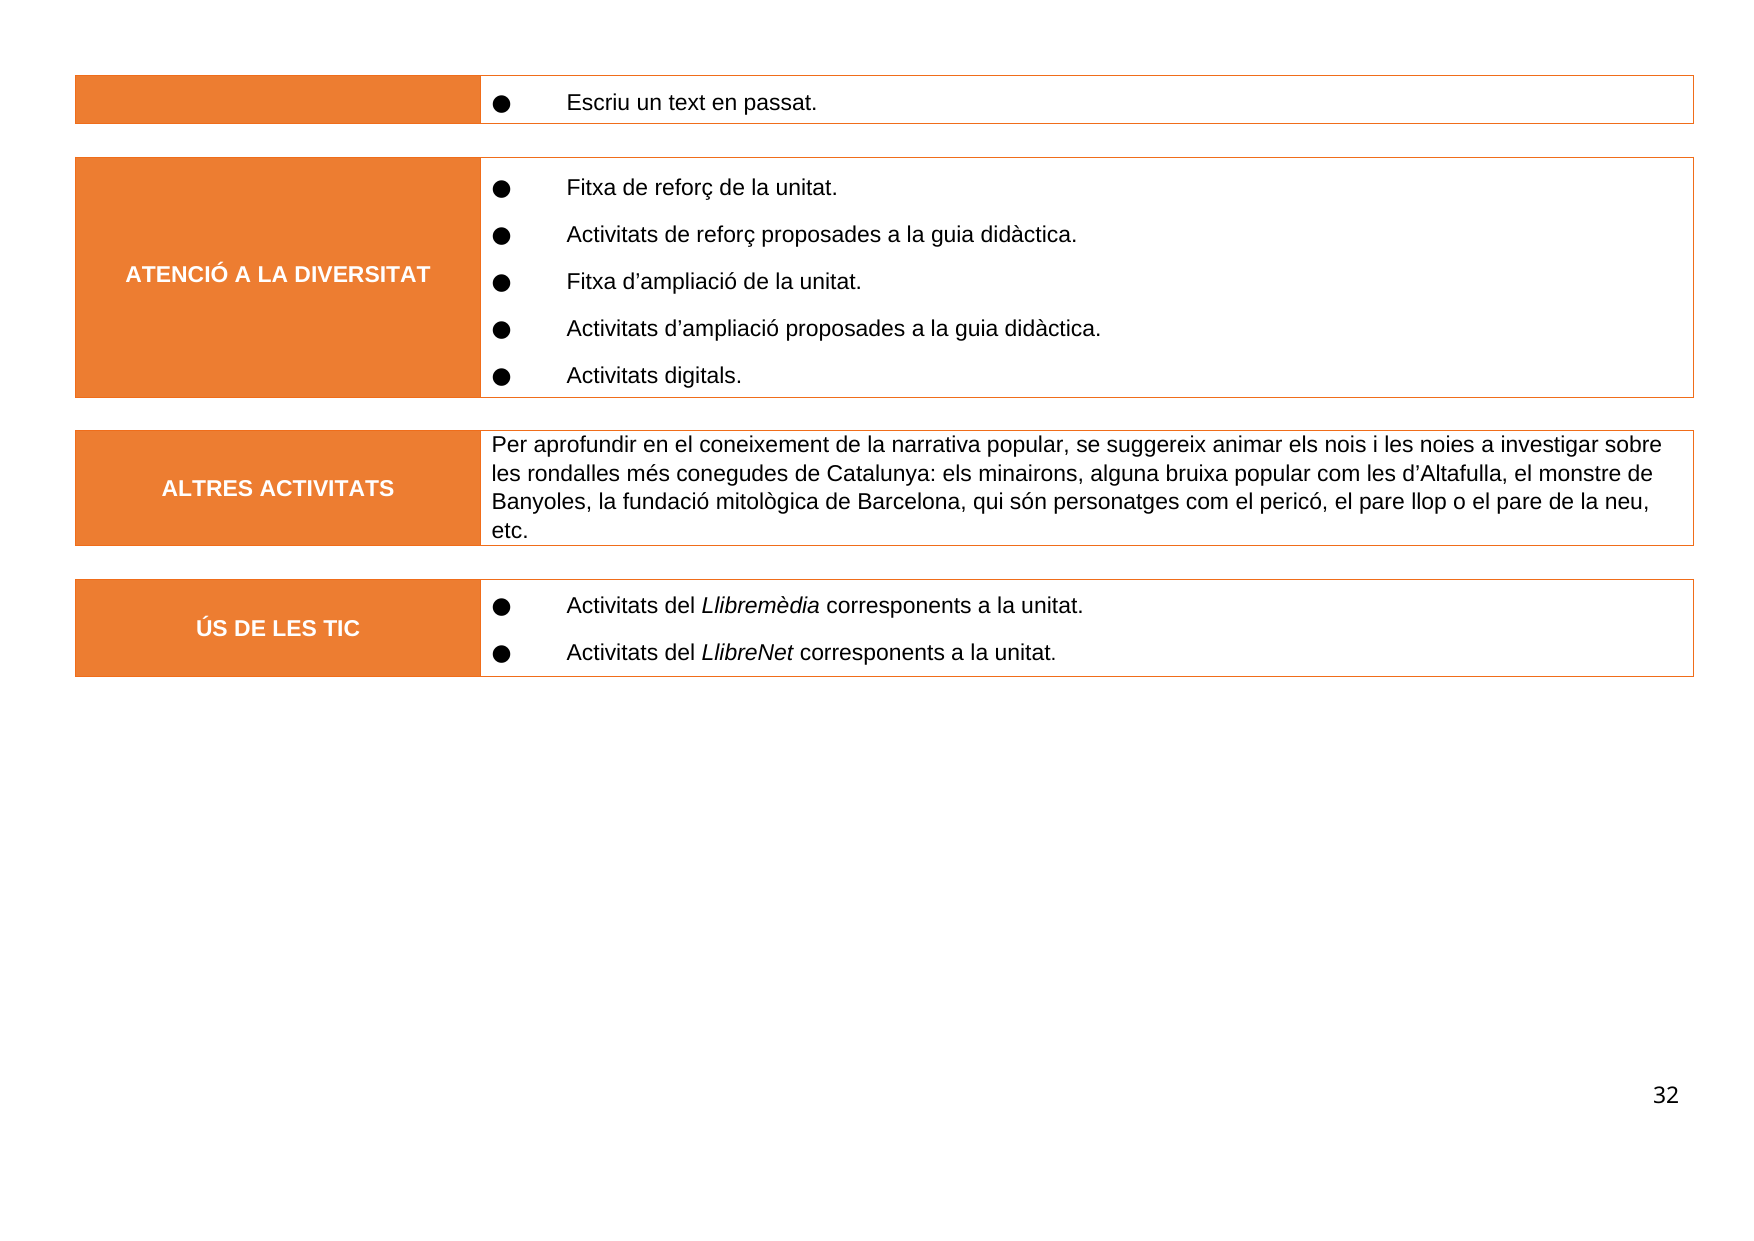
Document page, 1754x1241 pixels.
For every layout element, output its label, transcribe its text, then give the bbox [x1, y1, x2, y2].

table_header ALTRES ACTIVITATS [76, 431, 480, 545]
table_header ÚS DE LES TIC [76, 580, 480, 676]
table_header Activitats del Llibremèdia corresponents a la unitat. Activitats del LlibreNet corresponents a la unitat. [481, 580, 1693, 676]
table_header Fitxa de reforç de la unitat. Activitats de reforç proposades a la guia didàctica. Fitxa d’ampliació de la unitat. Activitats d’ampliació proposades a la guia didàctica. Activitats digitals. [481, 158, 1693, 397]
table_header ATENCIÓ A LA DIVERSITAT [76, 158, 480, 397]
table_header Per aprofundir en el coneixement de la narrativa popular, se suggereix animar els nois i les noies a investigar sobre les rondalles més conegudes de Catalunya: els minairons, alguna bruixa popular com les d’Altafulla, el monstre de Banyoles, la fundació mitològica de Barcelona, qui són personatges com el pericó, el pare llop o el pare de la neu, etc. [481, 431, 1693, 545]
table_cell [481, 76, 1693, 123]
